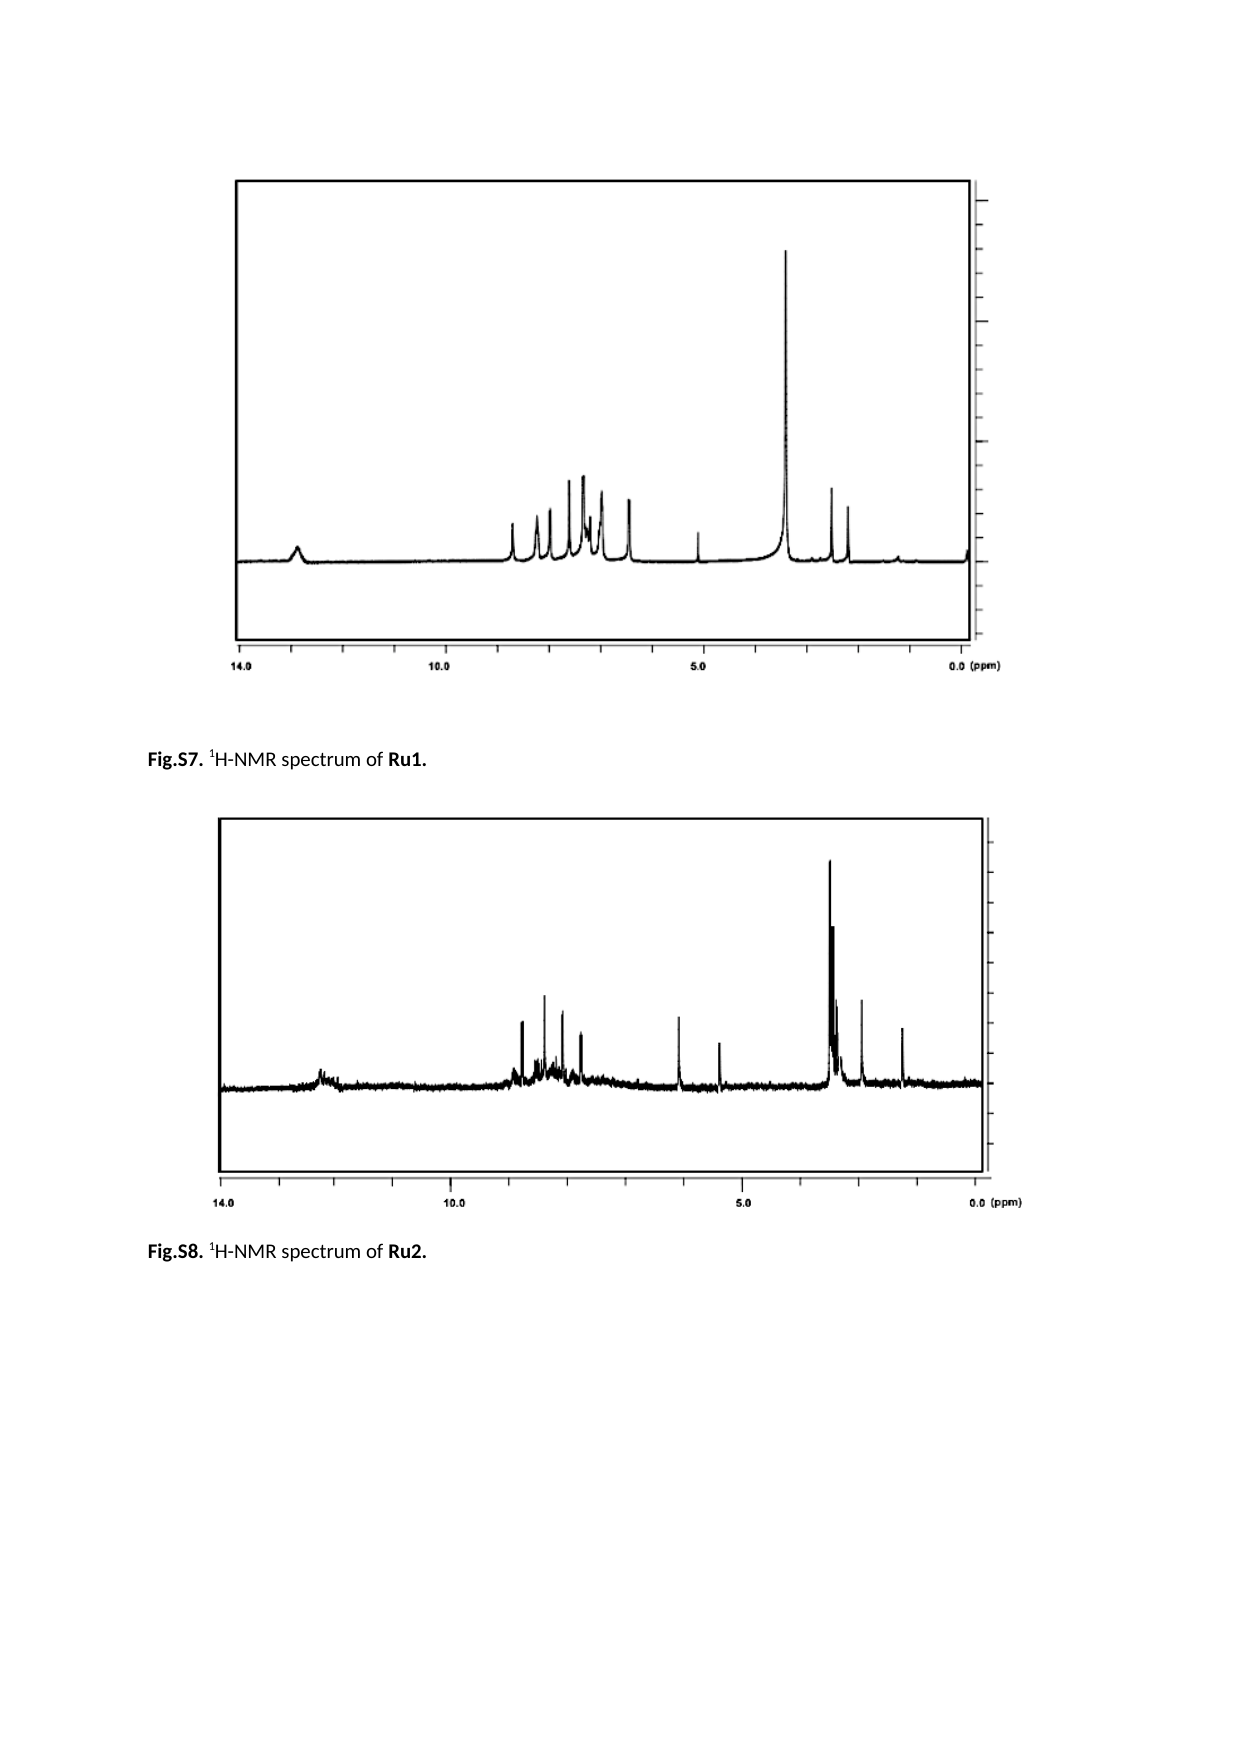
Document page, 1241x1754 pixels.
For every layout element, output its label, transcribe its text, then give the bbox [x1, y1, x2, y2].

picture [209, 804, 1031, 1234]
text Fig.S7. 1H-NMR spectrum of Ru1. [148, 746, 1093, 771]
picture [230, 176, 1011, 713]
text Fig.S8. 1H-NMR spectrum of Ru2. [148, 1238, 1093, 1264]
